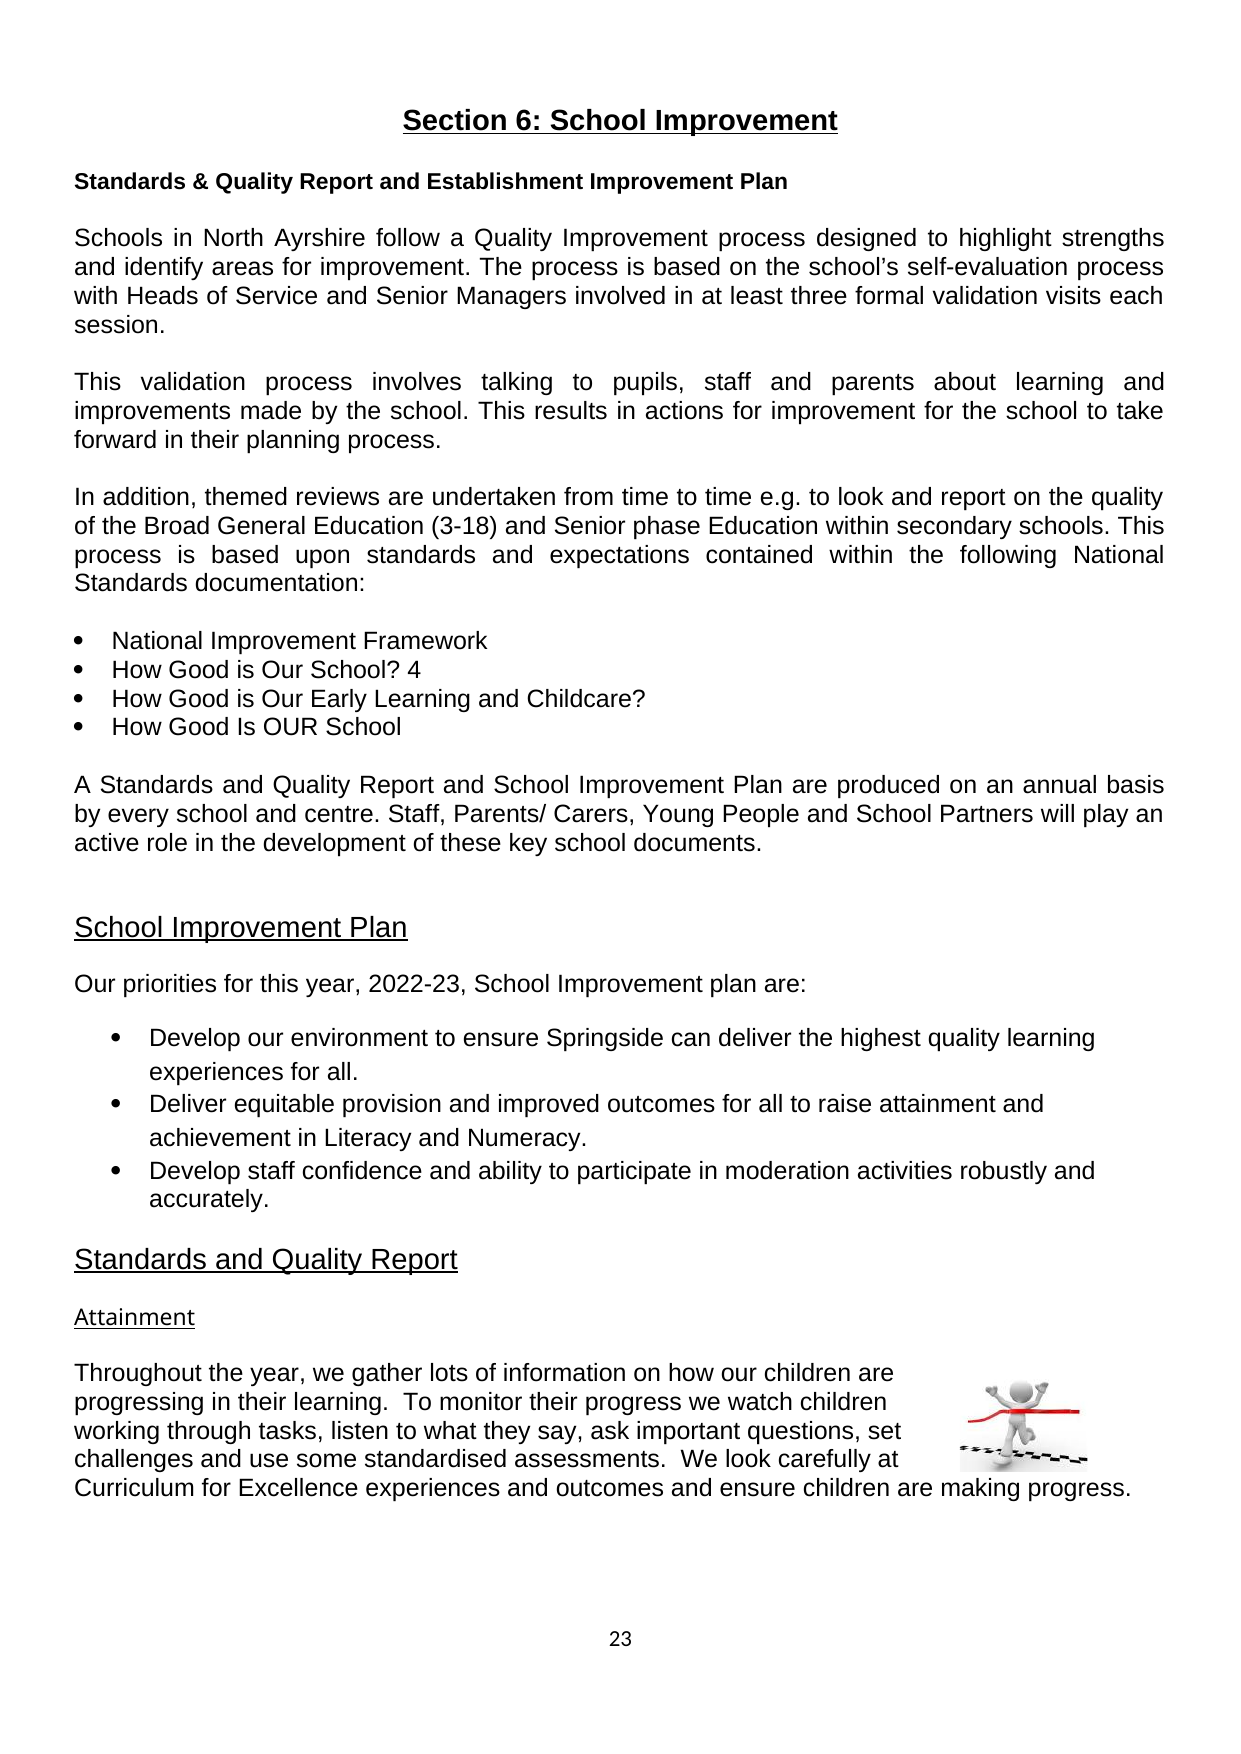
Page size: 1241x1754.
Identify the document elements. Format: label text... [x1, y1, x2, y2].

text Section 6: School Improvement [74, 103, 1166, 137]
list Develop our environment to ensure Springside can deliver the highest quality learning experiences for all. [111, 1023, 1166, 1085]
list National Improvement Framework [74, 626, 1166, 655]
text A Standards and Quality Report and School Improvement Plan are produced on an annual basis by every school and centre. Staff, Parents/ Carers, Young People and School Partners will play an active role in the development of these key school documents. [74, 770, 1166, 856]
list How Good Is OUR School [74, 712, 1166, 741]
list Develop staff confidence and ability to participate in moderation activities robustly and accurately. [111, 1156, 1166, 1213]
text In addition, themed reviews are undertaken from time to time e.g. to look and report on the quality of the Broad General Education (3-18) and Senior phase Education within secondary schools. This process is based upon standards and expectations contained within the following National Standards documentation: [74, 482, 1166, 597]
text Our priorities for this year, 2022-23, School Improvement plan are: [74, 969, 1166, 998]
text Throughout the year, we gather lots of information on how our children are progressing in their learning. To monitor their progress we watch children working through tasks, listen to what they say, ask important questions, set challenges and use some standardised assessments. We look carefully at Curriculum for Excellence experiences and outcomes and ensure children are making progress. [74, 1358, 1166, 1502]
text Standards and Quality Report [74, 1242, 1166, 1276]
list Deliver equitable provision and improved outcomes for all to raise attainment and achievement in Literacy and Numeracy. [111, 1089, 1166, 1151]
text School Improvement Plan [74, 910, 1166, 944]
text Attainment [74, 1301, 1166, 1333]
picture [959, 1372, 1088, 1472]
text Schools in North Ayrshire follow a Quality Improvement process designed to highlight strengths and identify areas for improvement. The process is based on the school’s self-evaluation process with Heads of Service and Senior Managers involved in at least three formal validation visits each session. [74, 223, 1166, 338]
list How Good is Our School? 4 [74, 655, 1166, 683]
list How Good is Our Early Learning and Childcare? [74, 683, 1166, 712]
subtitle Standards & Quality Report and Establishment Improvement Plan [74, 168, 1166, 194]
text This validation process involves talking to pupils, staff and parents about learning and improvements made by the school. This results in actions for improvement for the school to take forward in their planning process. [74, 367, 1166, 453]
